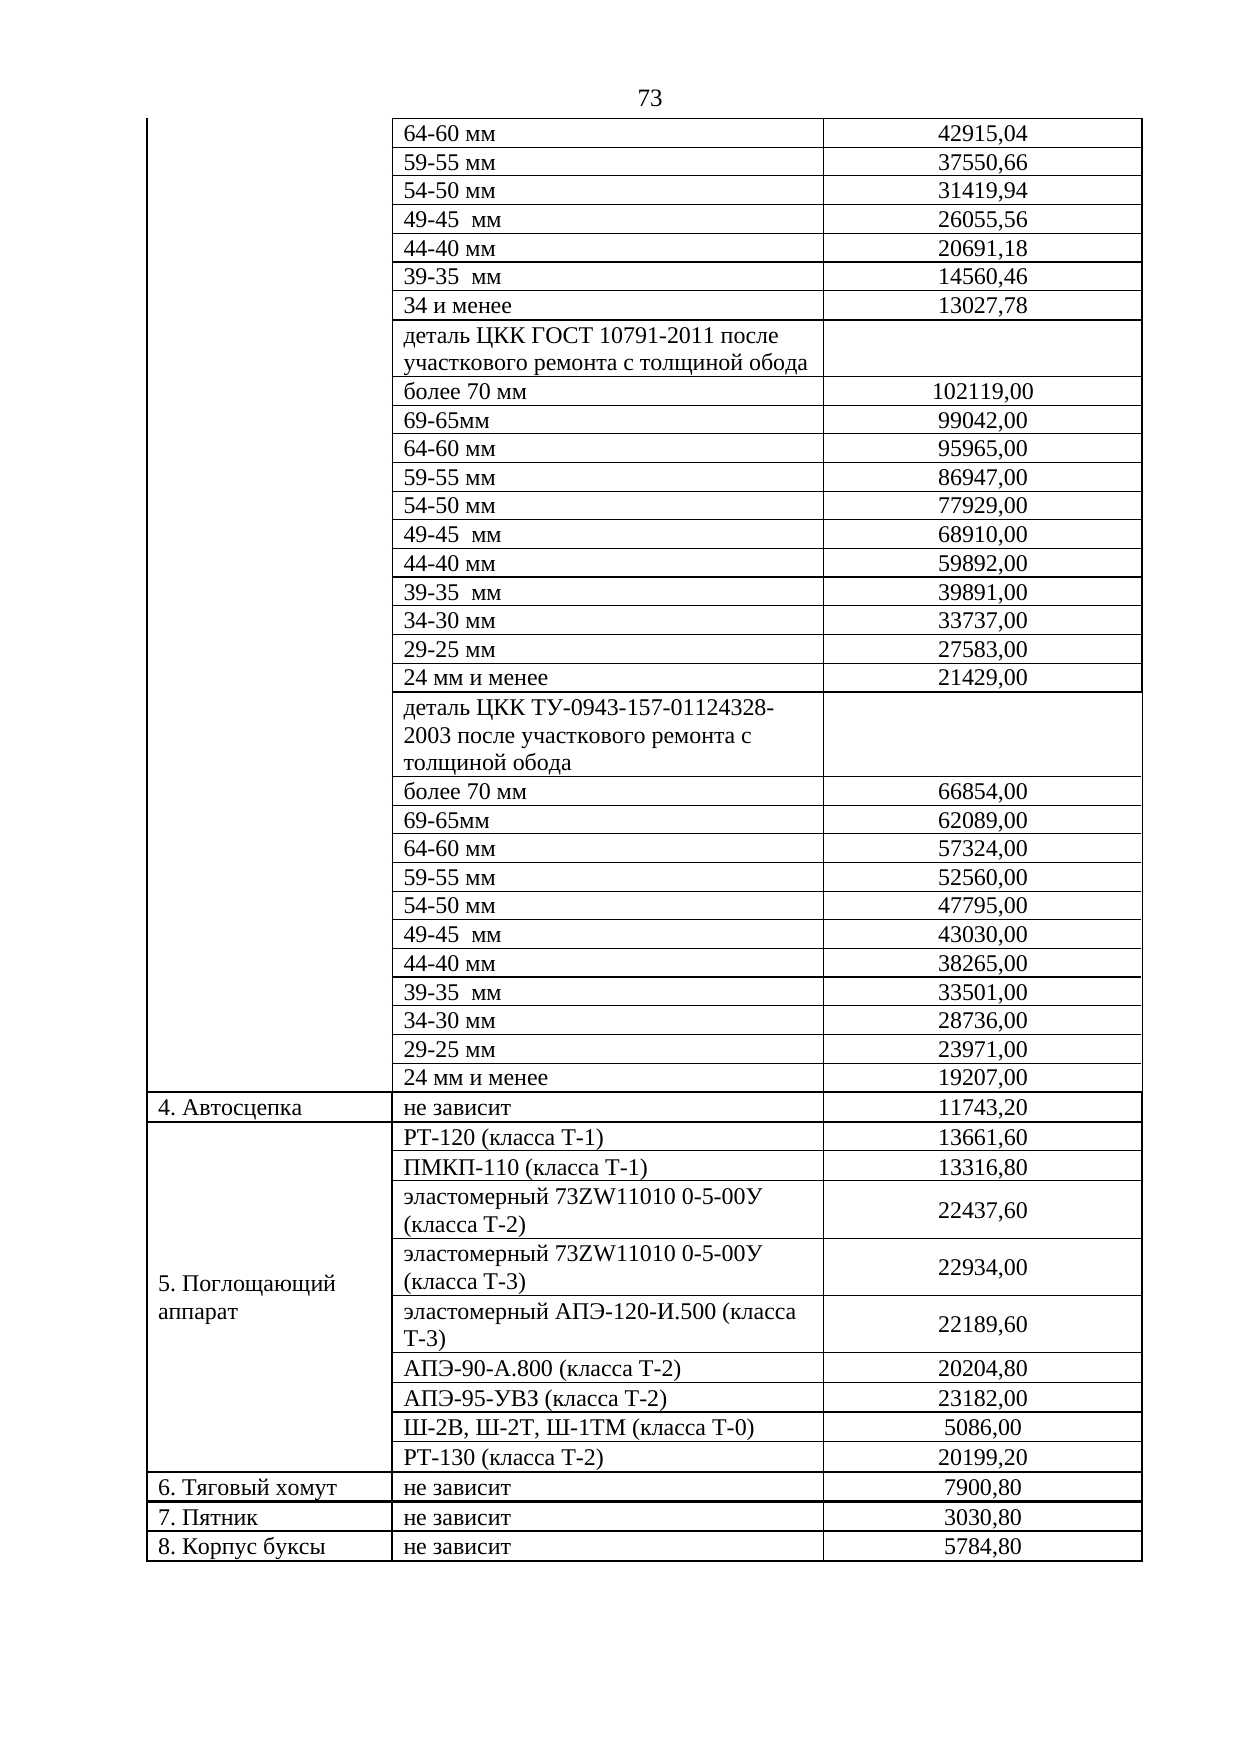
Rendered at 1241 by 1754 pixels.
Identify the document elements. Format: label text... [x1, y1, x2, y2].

table_cell 49-45 мм [393, 920, 823, 948]
table_cell 42915,04 [824, 119, 1141, 147]
table_cell 77929,00 [824, 492, 1141, 519]
table_cell 22189,60 [824, 1296, 1141, 1352]
table_cell 54-50 мм [393, 176, 823, 204]
table_cell 34 и менее [393, 291, 823, 319]
table_cell 64-60 мм [393, 119, 823, 147]
table_cell 62089,00 [824, 805, 1142, 833]
table_cell 13027,78 [824, 291, 1141, 319]
table_cell 54-50 мм [393, 892, 823, 919]
table_cell 5086,00 [824, 1413, 1141, 1441]
table_cell 64-60 мм [393, 434, 823, 462]
table_cell не зависит [393, 1503, 823, 1530]
table_cell 5784,80 [824, 1532, 1141, 1560]
table_cell 68910,00 [824, 520, 1141, 548]
table_cell 6. Тяговый хомут [148, 1473, 391, 1500]
table_cell АПЭ-90-А.800 (класса Т-2) [393, 1353, 823, 1382]
table_cell 24 мм и менее [393, 664, 823, 691]
table_cell 52560,00 [824, 862, 1142, 891]
table_cell 95965,00 [824, 434, 1141, 462]
table_cell 26055,56 [824, 205, 1141, 233]
table_cell 44-40 мм [393, 234, 823, 261]
table_cell 43030,00 [824, 919, 1142, 948]
table_cell 69-65мм [393, 806, 823, 833]
table_cell 20199,20 [824, 1442, 1141, 1471]
table_cell 66854,00 [824, 776, 1142, 804]
table_cell 69-65мм [393, 406, 823, 433]
table_cell 5. Поглощающий аппарат [148, 1123, 391, 1471]
table_cell 4. Автосцепка [148, 1093, 391, 1121]
table_cell эластомерный 73ZW11010 0-5-00У (класса Т-2) [393, 1181, 823, 1237]
table_cell 7900,80 [824, 1473, 1141, 1500]
table_cell 22437,60 [824, 1181, 1141, 1237]
table_cell 39-35 мм [393, 263, 823, 290]
table_cell 11743,20 [824, 1093, 1141, 1121]
table_cell ПМКП-110 (класса Т-1) [393, 1151, 823, 1180]
table_cell 7. Пятник [148, 1503, 391, 1530]
table_cell 19207,00 [824, 1063, 1142, 1091]
table_cell 13316,80 [824, 1151, 1141, 1180]
table_cell 31419,94 [824, 176, 1141, 204]
table_cell 59-55 мм [393, 148, 823, 175]
table_cell 22934,00 [824, 1239, 1141, 1295]
table_cell 24 мм и менее [393, 1064, 823, 1091]
table_cell 23971,00 [824, 1034, 1142, 1062]
table_cell 13661,60 [824, 1123, 1141, 1150]
table_cell [824, 693, 1142, 776]
table_cell эластомерный АПЭ-120-И.500 (класса Т-3) [393, 1296, 823, 1352]
table_cell 28736,00 [824, 1005, 1142, 1034]
table_cell 102119,00 [824, 377, 1141, 404]
table_cell 54-50 мм [393, 492, 823, 519]
table_cell не зависит [393, 1473, 823, 1500]
table_cell 33501,00 [824, 976, 1142, 1005]
table_cell 20691,18 [824, 234, 1141, 261]
table_cell не зависит [393, 1532, 823, 1560]
table_cell Ш-2В, Ш-2Т, Ш-1ТМ (класса Т-0) [393, 1413, 823, 1441]
table_cell 29-25 мм [393, 1035, 823, 1062]
table_cell [824, 321, 1141, 376]
table_cell 47795,00 [824, 891, 1142, 919]
table_cell 49-45 мм [393, 520, 823, 548]
table_cell более 70 мм [393, 777, 823, 804]
table_cell 38265,00 [824, 948, 1142, 976]
table_cell 3030,80 [824, 1503, 1141, 1530]
table_cell эластомерный 73ZW11010 0-5-00У (класса Т-3) [393, 1239, 823, 1295]
table_cell 14560,46 [824, 263, 1141, 290]
table_cell деталь ЦКК ТУ-0943-157-01124328-2003 после участкового ремонта с толщиной обода [393, 693, 823, 776]
table_cell 8. Корпус буксы [148, 1532, 391, 1560]
table_cell 37550,66 [824, 148, 1141, 175]
table_cell 29-25 мм [393, 635, 823, 662]
table_cell 23182,00 [824, 1383, 1141, 1411]
table_cell деталь ЦКК ГОСТ 10791-2011 после участкового ремонта с толщиной обода [393, 321, 823, 376]
table_cell 64-60 мм [393, 834, 823, 862]
table_cell 86947,00 [824, 463, 1141, 491]
table_cell 49-45 мм [393, 205, 823, 233]
table_cell 44-40 мм [393, 549, 823, 576]
table_cell 39-35 мм [393, 578, 823, 605]
table_cell более 70 мм [393, 377, 823, 404]
table_cell АПЭ-95-УВЗ (класса Т-2) [393, 1383, 823, 1411]
table_cell РТ-130 (класса Т-2) [393, 1442, 823, 1471]
table_cell не зависит [393, 1093, 823, 1121]
table_cell РТ-120 (класса Т-1) [393, 1123, 823, 1150]
table_cell 20204,80 [824, 1353, 1141, 1382]
table_cell 33737,00 [824, 606, 1141, 634]
table_cell 99042,00 [824, 406, 1141, 433]
table_cell 59-55 мм [393, 463, 823, 491]
table_cell 34-30 мм [393, 1006, 823, 1034]
table_cell 57324,00 [824, 833, 1142, 862]
table_cell 21429,00 [824, 664, 1141, 691]
table_cell 39-35 мм [393, 978, 823, 1005]
table_cell 59-55 мм [393, 863, 823, 891]
table_cell 39891,00 [824, 578, 1141, 605]
table_cell 59892,00 [824, 549, 1141, 576]
table_cell 44-40 мм [393, 949, 823, 976]
table_cell 27583,00 [824, 635, 1141, 662]
table_cell 34-30 мм [393, 606, 823, 634]
